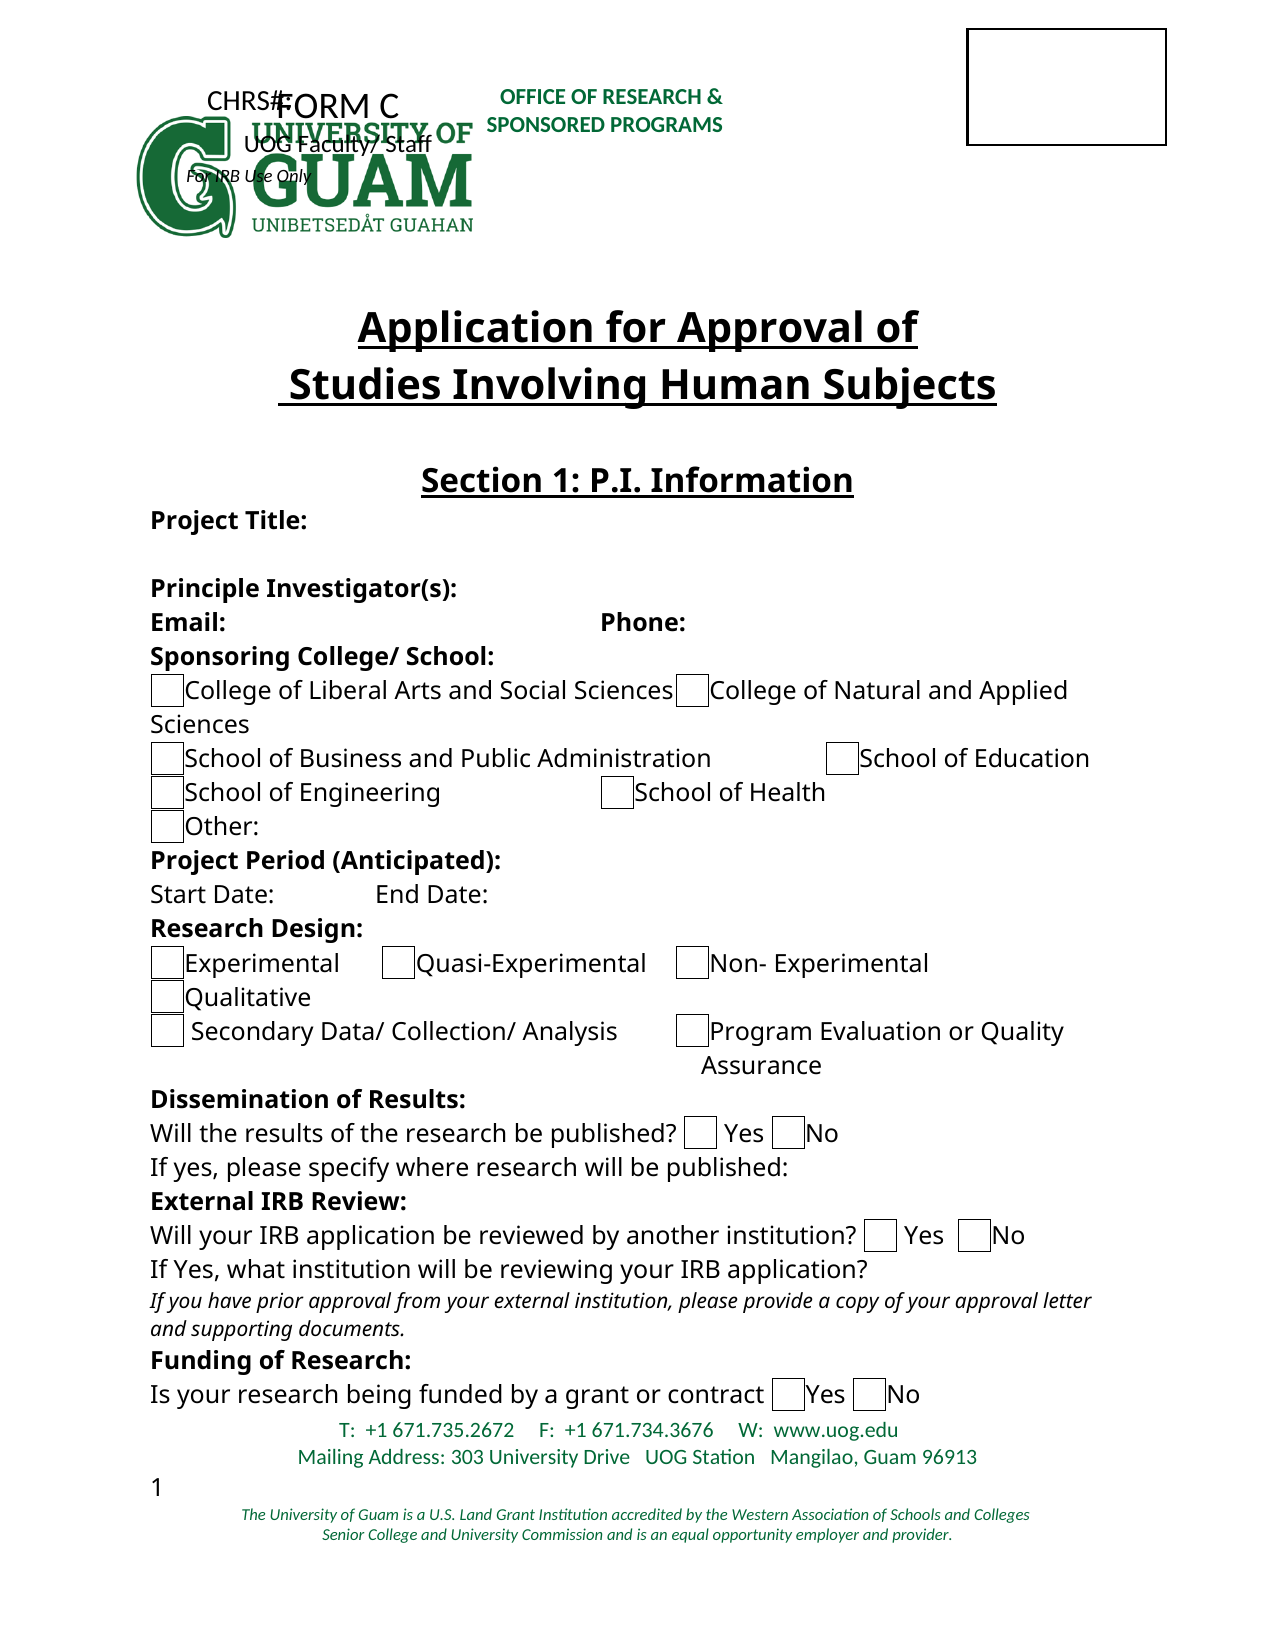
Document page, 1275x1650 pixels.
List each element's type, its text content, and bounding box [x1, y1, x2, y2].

text Studies Involving Human Subjects [150, 355, 1125, 412]
text Principle Investigator(s): [150, 571, 1125, 604]
text Sponsoring College/ School: [150, 639, 1125, 673]
text Start Date: End Date: [150, 877, 1125, 911]
text Secondary Data/ Collection/ Analysis Program Evaluation or Quality [150, 1013, 1125, 1047]
text Qualitative [150, 979, 1125, 1013]
text Research Design: [150, 911, 1125, 945]
text If Yes, what institution will be reviewing your IRB application? [150, 1252, 1125, 1286]
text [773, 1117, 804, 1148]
text If yes, please specify where research will be published: [150, 1149, 1125, 1184]
text School of Business and Public Administration School of Education [150, 741, 1125, 775]
text Will the results of the research be published? Yes No [150, 1116, 684, 1149]
text Project Title: [150, 502, 1125, 536]
text College of Liberal Arts and Social Sciences College of Natural and Applied Sciences [150, 673, 1125, 741]
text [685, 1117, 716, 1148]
text Experimental Quasi-Experimental Non- Experimental [150, 945, 1125, 979]
text Will your IRB application be reviewed by another institution? Yes No [150, 1218, 1125, 1252]
text If you have prior approval from your external institution, please provide a copy of your approval letter and supporting documents. [150, 1286, 1125, 1343]
text Assurance [150, 1047, 1125, 1081]
text External IRB Review: [150, 1184, 1125, 1218]
text Dissemination of Results: [150, 1081, 1125, 1116]
text Email: Phone: [150, 604, 1125, 639]
text Will the results of the research be published? Yes No [805, 1116, 1125, 1149]
text Application for Approval of [150, 298, 1125, 355]
text Project Period (Anticipated): [150, 843, 1125, 877]
text Section 1: P.I. Information [150, 457, 1125, 502]
text School of Engineering School of Health [150, 775, 1125, 809]
picture [136, 116, 474, 238]
text Is your research being funded by a grant or contract Yes No [150, 1377, 1125, 1411]
text Funding of Research: [150, 1343, 1125, 1377]
text Other: [150, 809, 1125, 843]
